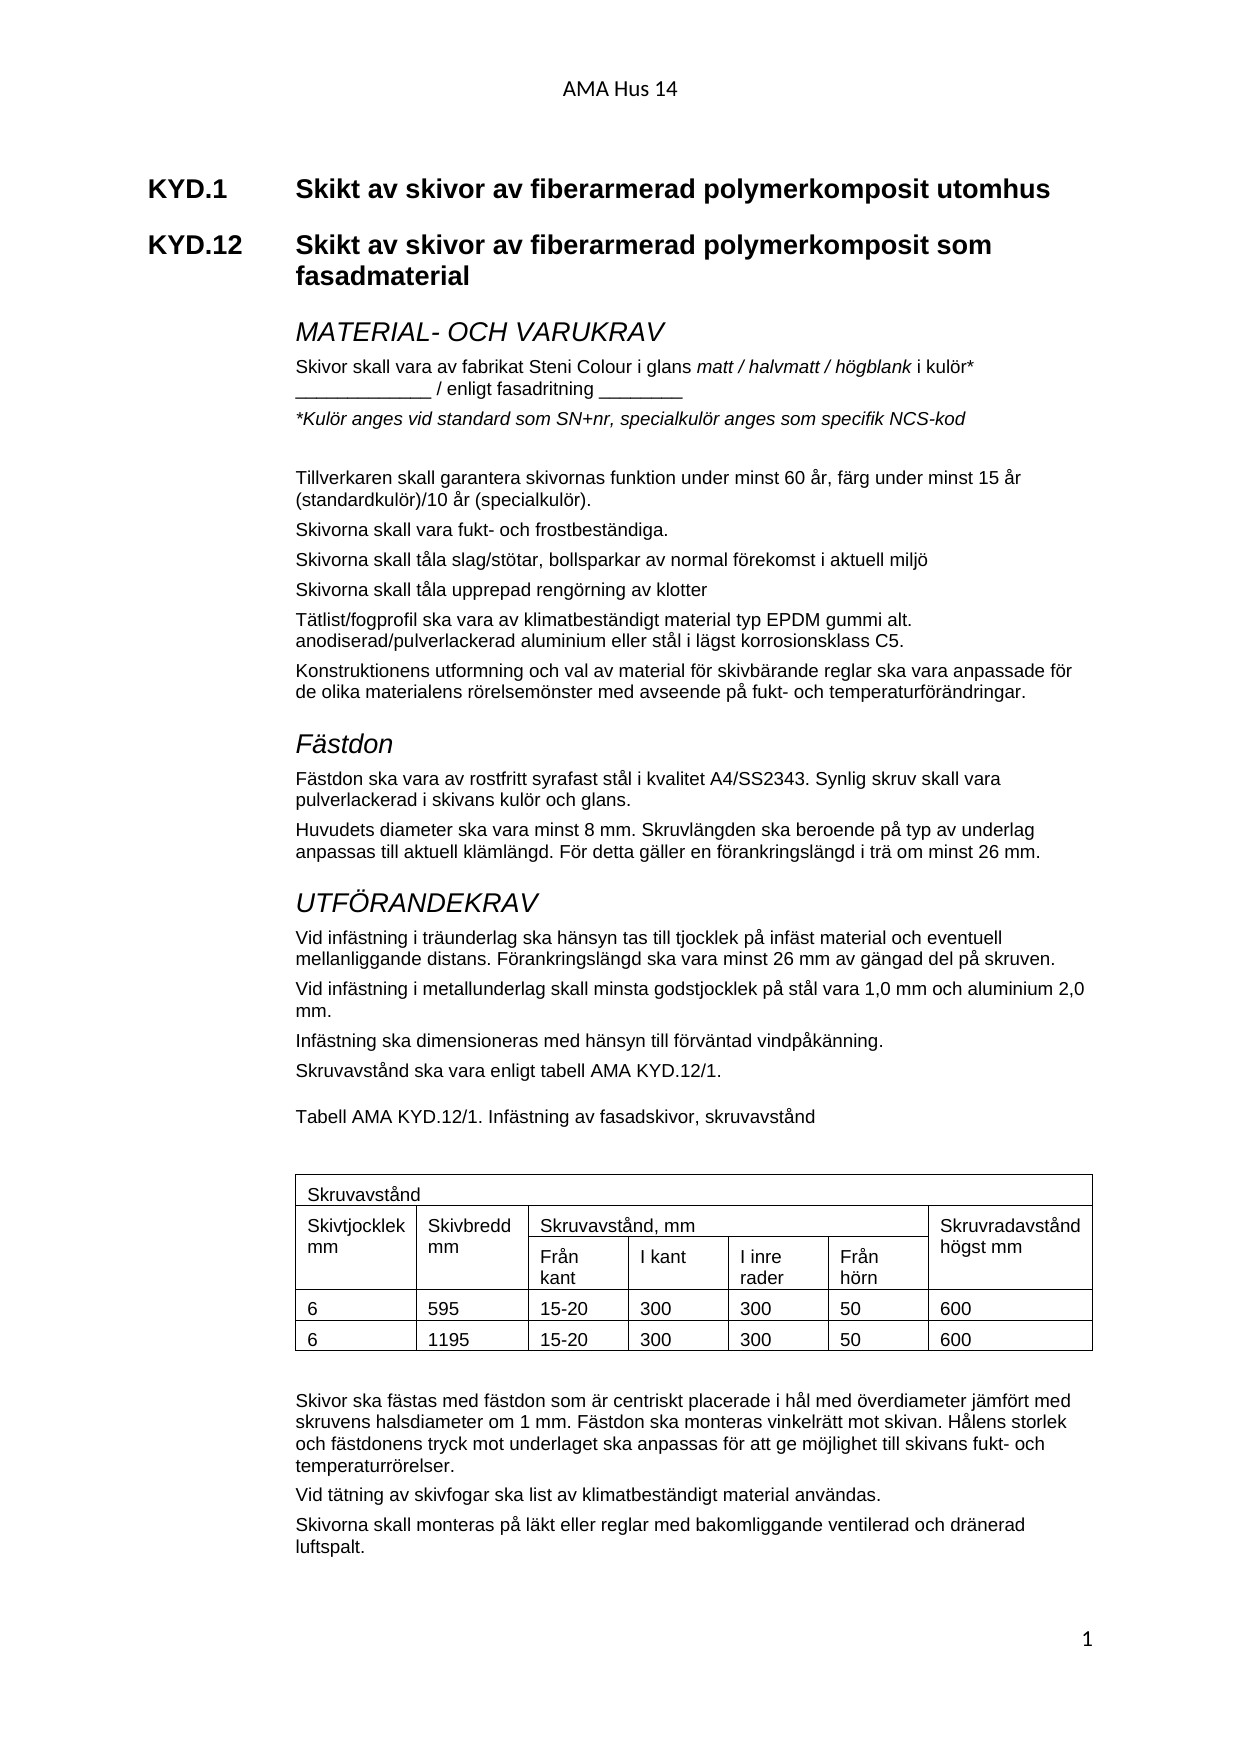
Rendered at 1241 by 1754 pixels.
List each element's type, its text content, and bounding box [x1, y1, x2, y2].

table_cell 1195 [417, 1321, 528, 1350]
text Skivorna skall vara fukt- och frostbeständiga. [295, 519, 1093, 540]
text Fästdon ska vara av rostfritt syrafast stål i kvalitet A4/SS2343. Synlig skruv skall vara pulverlackerad i skivans kulör och glans. [295, 767, 1093, 811]
text Konstruktionens utformning och val av material för skivbärande reglar ska vara anpassade för de olika materialens rörelsemönster med avseende på fukt- och temperaturförändringar. [295, 660, 1093, 703]
table_cell 6 [296, 1321, 416, 1350]
text Skivorna skall tåla slag/stötar, bollsparkar av normal förekomst i aktuell miljö [295, 548, 1093, 570]
text Fästdon [295, 728, 1093, 759]
text Tätlist/fogprofil ska vara av klimatbeständigt material typ EPDM gummi alt. anodiserad/pulverlackerad aluminium eller stål i lägst korrosionsklass C5. [295, 608, 1093, 651]
table_cell Skivtjocklek mm [296, 1206, 416, 1288]
text MATERIAL- OCH VARUKRAV [295, 316, 1093, 348]
table_cell 600 [929, 1321, 1092, 1350]
text *Kulör anges vid standard som SN+nr, specialkulör anges som specifik NCS-kod [295, 407, 1093, 429]
table_cell 600 [929, 1290, 1092, 1319]
text Skivorna skall tåla upprepad rengörning av klotter [295, 578, 1093, 600]
text Vid tätning av skivfogar ska list av klimatbeständigt material användas. [295, 1484, 1093, 1506]
text Tabell AMA KYD.12/1. Infästning av fasadskivor, skruvavstånd [295, 1106, 1093, 1128]
text KYD.1 Skikt av skivor av fiberarmerad polymerkomposit utomhus [148, 173, 1093, 204]
table_cell 6 [296, 1290, 416, 1319]
text Huvudets diameter ska vara minst 8 mm. Skruvlängden ska beroende på typ av underlag anpassas till aktuell klämlängd. För detta gäller en förankringslängd i trä om minst 26 mm. [295, 819, 1093, 862]
table_header Skruvavstånd [296, 1175, 1092, 1205]
table_cell 300 [629, 1290, 728, 1319]
table_cell I kant [629, 1237, 728, 1288]
table_cell Skivbredd mm [417, 1206, 528, 1288]
table_cell 300 [629, 1321, 728, 1350]
table_cell 300 [729, 1321, 828, 1350]
text Skivor skall vara av fabrikat Steni Colour i glans matt / halvmatt / högblank i kulör* _____________ / enligt fasadritning ________ [295, 356, 1093, 399]
text Skivor ska fästas med fästdon som är centriskt placerade i hål med överdiameter jämfört med skruvens halsdiameter om 1 mm. Fästdon ska monteras vinkelrätt mot skivan. Hålens storlek och fästdonens tryck mot underlaget ska anpassas för att ge möjlighet till skivans fukt- och temperaturrörelser. [295, 1390, 1093, 1476]
text Skivorna skall monteras på läkt eller reglar med bakomliggande ventilerad och dränerad luftspalt. [295, 1514, 1093, 1557]
table_cell Skruvradavstånd högst mm [929, 1206, 1092, 1288]
table_cell Från kant [529, 1237, 628, 1288]
table_cell 15-20 [529, 1321, 628, 1350]
table_cell 595 [417, 1290, 528, 1319]
table_cell 15-20 [529, 1290, 628, 1319]
text KYD.12 Skikt av skivor av fiberarmerad polymerkomposit som fasadmaterial [148, 229, 1093, 291]
text Vid infästning i metallunderlag skall minsta godstjocklek på stål vara 1,0 mm och aluminium 2,0 mm. [295, 978, 1093, 1021]
text UTFÖRANDEKRAV [295, 887, 1093, 918]
table_cell Från hörn [829, 1237, 928, 1288]
table_cell 50 [829, 1321, 928, 1350]
table_cell 300 [729, 1290, 828, 1319]
table_cell 50 [829, 1290, 928, 1319]
text Skruvavstånd ska vara enligt tabell AMA KYD.12/1. [295, 1059, 1093, 1081]
text Infästning ska dimensioneras med hänsyn till förväntad vindpåkänning. [295, 1029, 1093, 1051]
table_cell I inre rader [729, 1237, 828, 1288]
text Vid infästning i träunderlag ska hänsyn tas till tjocklek på infäst material och eventuell mellanliggande distans. Förankringslängd ska vara minst 26 mm av gängad del på skruven. [295, 927, 1093, 970]
text Tillverkaren skall garantera skivornas funktion under minst 60 år, färg under minst 15 år (standardkulör)/10 år (specialkulör). [295, 467, 1093, 510]
table_cell Skruvavstånd, mm [529, 1206, 928, 1236]
